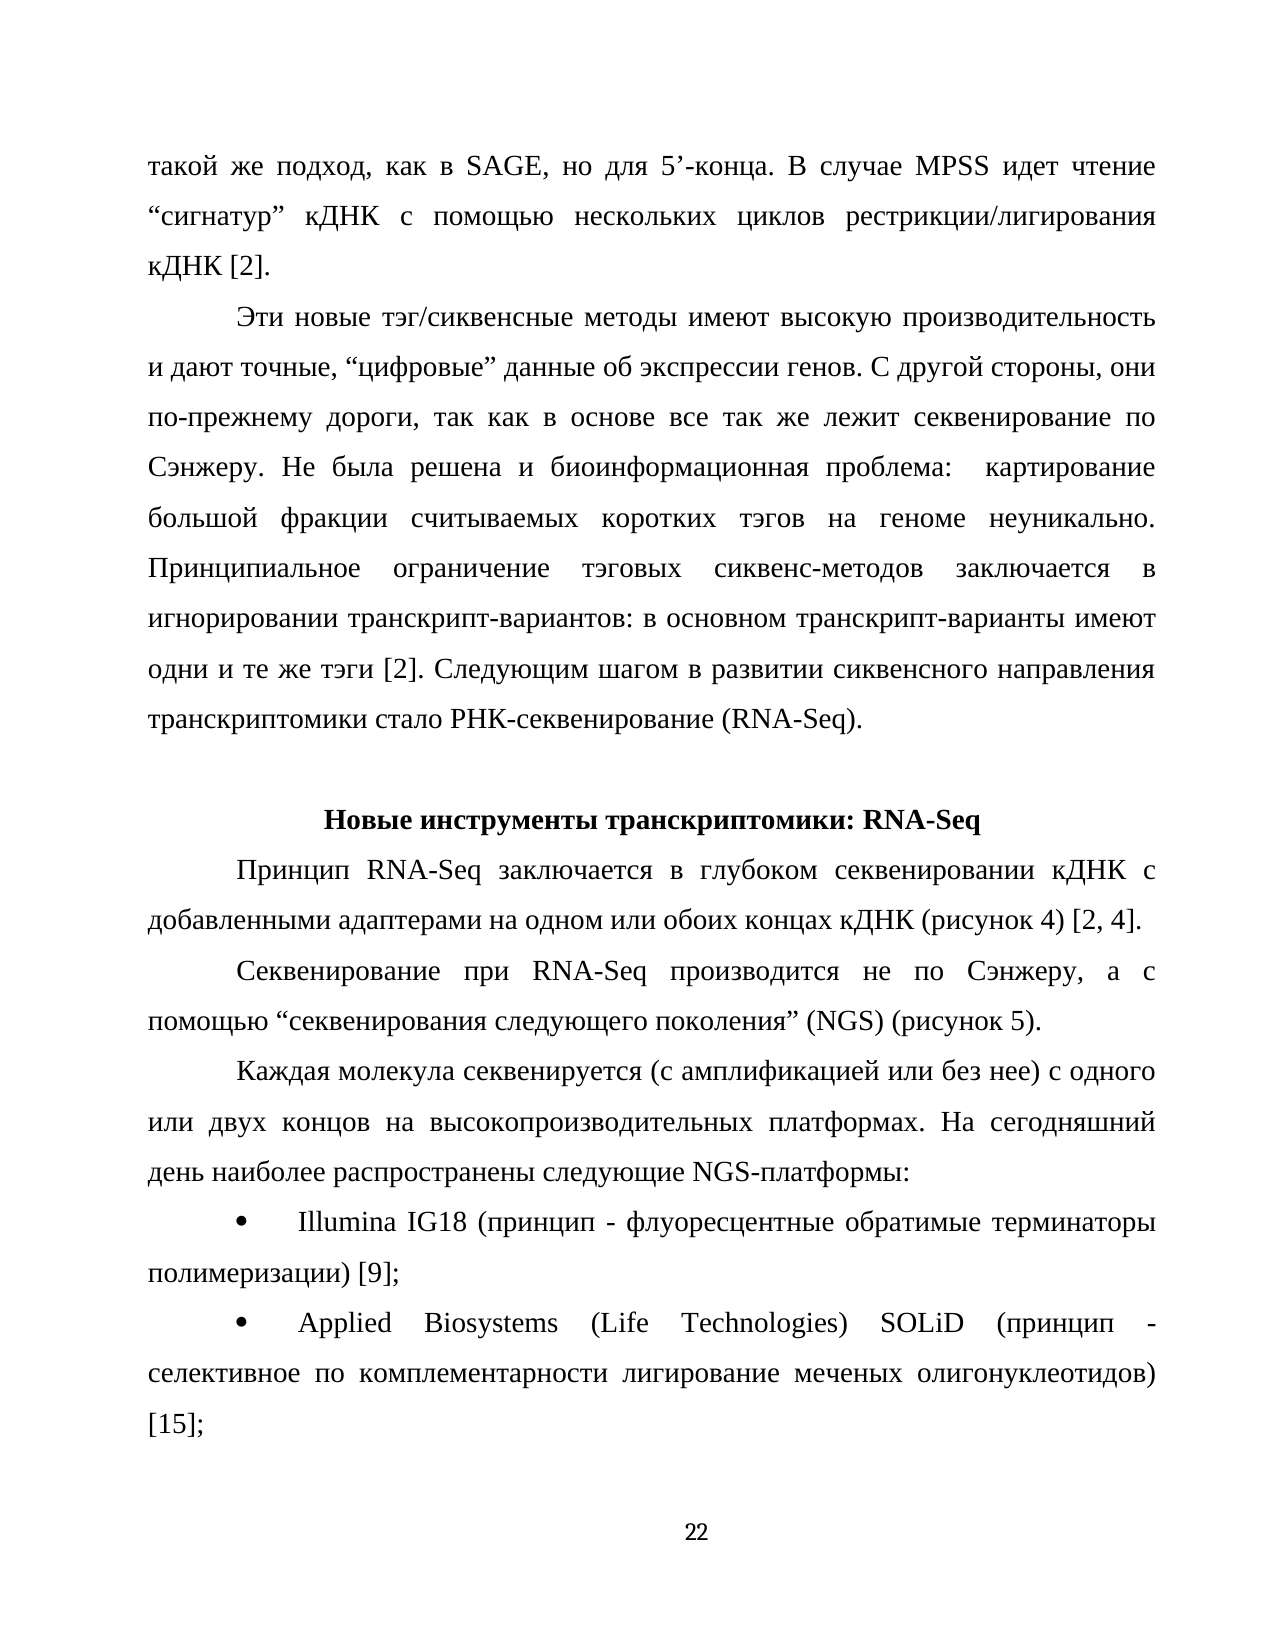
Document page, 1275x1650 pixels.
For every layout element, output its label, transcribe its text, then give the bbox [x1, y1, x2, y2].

text Принцип RNA-Seq заключается в глубоком секвенировании кДНК с добавленными адаптерами на одном или обоих концах кДНК (рисунок 4) [2, 4]. [148, 852, 1157, 936]
list Applied Biosystems (Life Technologies) SOLiD (принцип - селективное по комплементарности лигирование меченых олигонуклеотидов) [15]; [148, 1305, 1157, 1439]
text Эти новые тэг/сиквенсные методы имеют высокую производительность и дают точные, “цифровые” данные об экспрессии генов. С другой стороны, они по-прежнему дороги, так как в основе все так же лежит секвенирование по Сэнжеру. Не была решена и биоинформационная проблема: картирование большой фракции считываемых коротких тэгов на геноме неуникально. Принципиальное ограничение тэговых сиквенс-методов заключается в игнорировании транскрипт-вариантов: в основном транскрипт-варианты имеют одни и те же тэги [2]. Следующим шагом в развитии сиквенсного направления транскриптомики стало РНК-секвенирование (RNA-Seq). [148, 299, 1157, 735]
text Секвенирование при RNA-Seq производится не по Сэнжеру, а с помощью “секвенирования следующего поколения” (NGS) (рисунок 5). [148, 953, 1157, 1037]
list Illumina IG18 (принцип - флуоресцентные обратимые терминаторы полимеризации) [9]; [148, 1204, 1157, 1288]
text Новые инструменты транскриптомики: RNA-Seq [148, 802, 1157, 835]
text Каждая молекула секвенируется (с амплификацией или без нее) с одного или двух концов на высокопроизводительных платформах. На сегодняшний день наиболее распространены следующие NGS-платформы: [148, 1053, 1157, 1187]
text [148, 148, 1157, 282]
